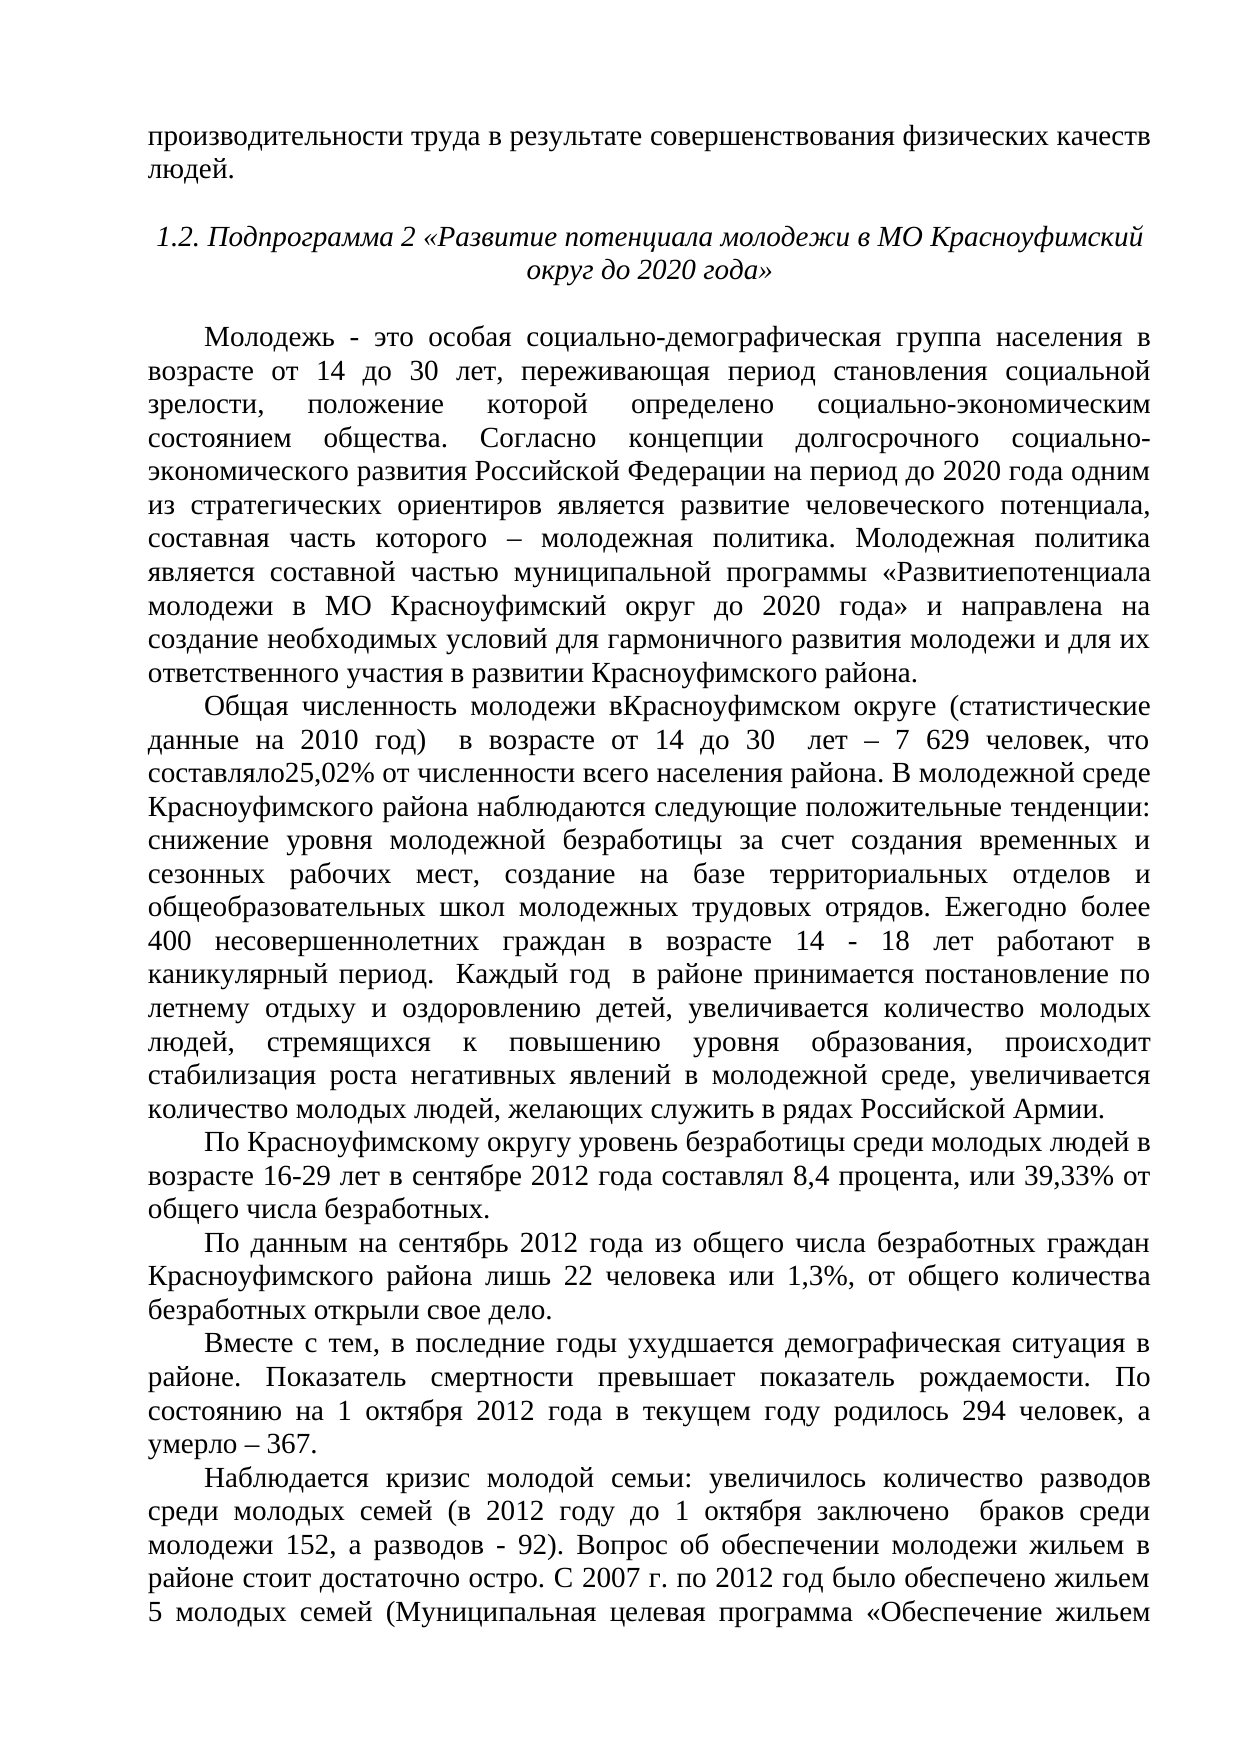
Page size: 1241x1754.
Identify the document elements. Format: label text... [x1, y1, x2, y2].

text 1.2. Подпрограмма 2 «Развитие потенциала молодежи в МО Красноуфимский округ до 2020 года» [148, 219, 1152, 286]
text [148, 1460, 1152, 1627]
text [148, 118, 1152, 185]
text Общая численность молодежи вКрасноуфимском округе (статистические данные на 2010 год) в возрасте от 14 до 30 лет – 7 629 человек, что составляло25,02% от численности всего населения района. В молодежной среде Красноуфимского района наблюдаются следующие положительные тенденции: снижение уровня молодежной безработицы за счет создания временных и сезонных рабочих мест, создание на базе территориальных отделов и общеобразовательных школ молодежных трудовых отрядов. Ежегодно более 400 несовершеннолетних граждан в возрасте 14 - 18 лет работают в каникулярный период. Каждый год в районе принимается постановление по летнему отдыху и оздоровлению детей, увеличивается количество молодых людей, стремящихся к повышению уровня образования, происходит стабилизация роста негативных явлений в молодежной среде, увеличивается количество молодых людей, желающих служить в рядах Российской Армии. [148, 688, 1152, 1124]
text Вместе с тем, в последние годы ухудшается демографическая ситуация в районе. Показатель смертности превышает показатель рождаемости. По состоянию на 1 октября 2012 года в текущем году родилось 294 человек, а умерло – 367. [148, 1326, 1152, 1460]
text По данным на сентябрь 2012 года из общего числа безработных граждан Красноуфимского района лишь 22 человека или 1,3%, от общего количества безработных открыли свое дело. [148, 1225, 1152, 1326]
text По Красноуфимскому округу уровень безработицы среди молодых людей в возрасте 16-29 лет в сентябре 2012 года составлял 8,4 процента, или 39,33% от общего числа безработных. [148, 1124, 1152, 1225]
text Молодежь - это особая социально-демографическая группа населения в возрасте от 14 до 30 лет, переживающая период становления социальной зрелости, положение которой определено социально-экономическим состоянием общества. Согласно концепции долгосрочного социально-экономического развития Российской Федерации на период до 2020 года одним из стратегических ориентиров является развитие человеческого потенциала, составная часть которого – молодежная политика. Молодежная политика является составной частью муниципальной программы «Развитиепотенциала молодежи в МО Красноуфимский округ до 2020 года» и направлена на создание необходимых условий для гармоничного развития молодежи и для их ответственного участия в развитии Красноуфимского района. [148, 319, 1152, 688]
